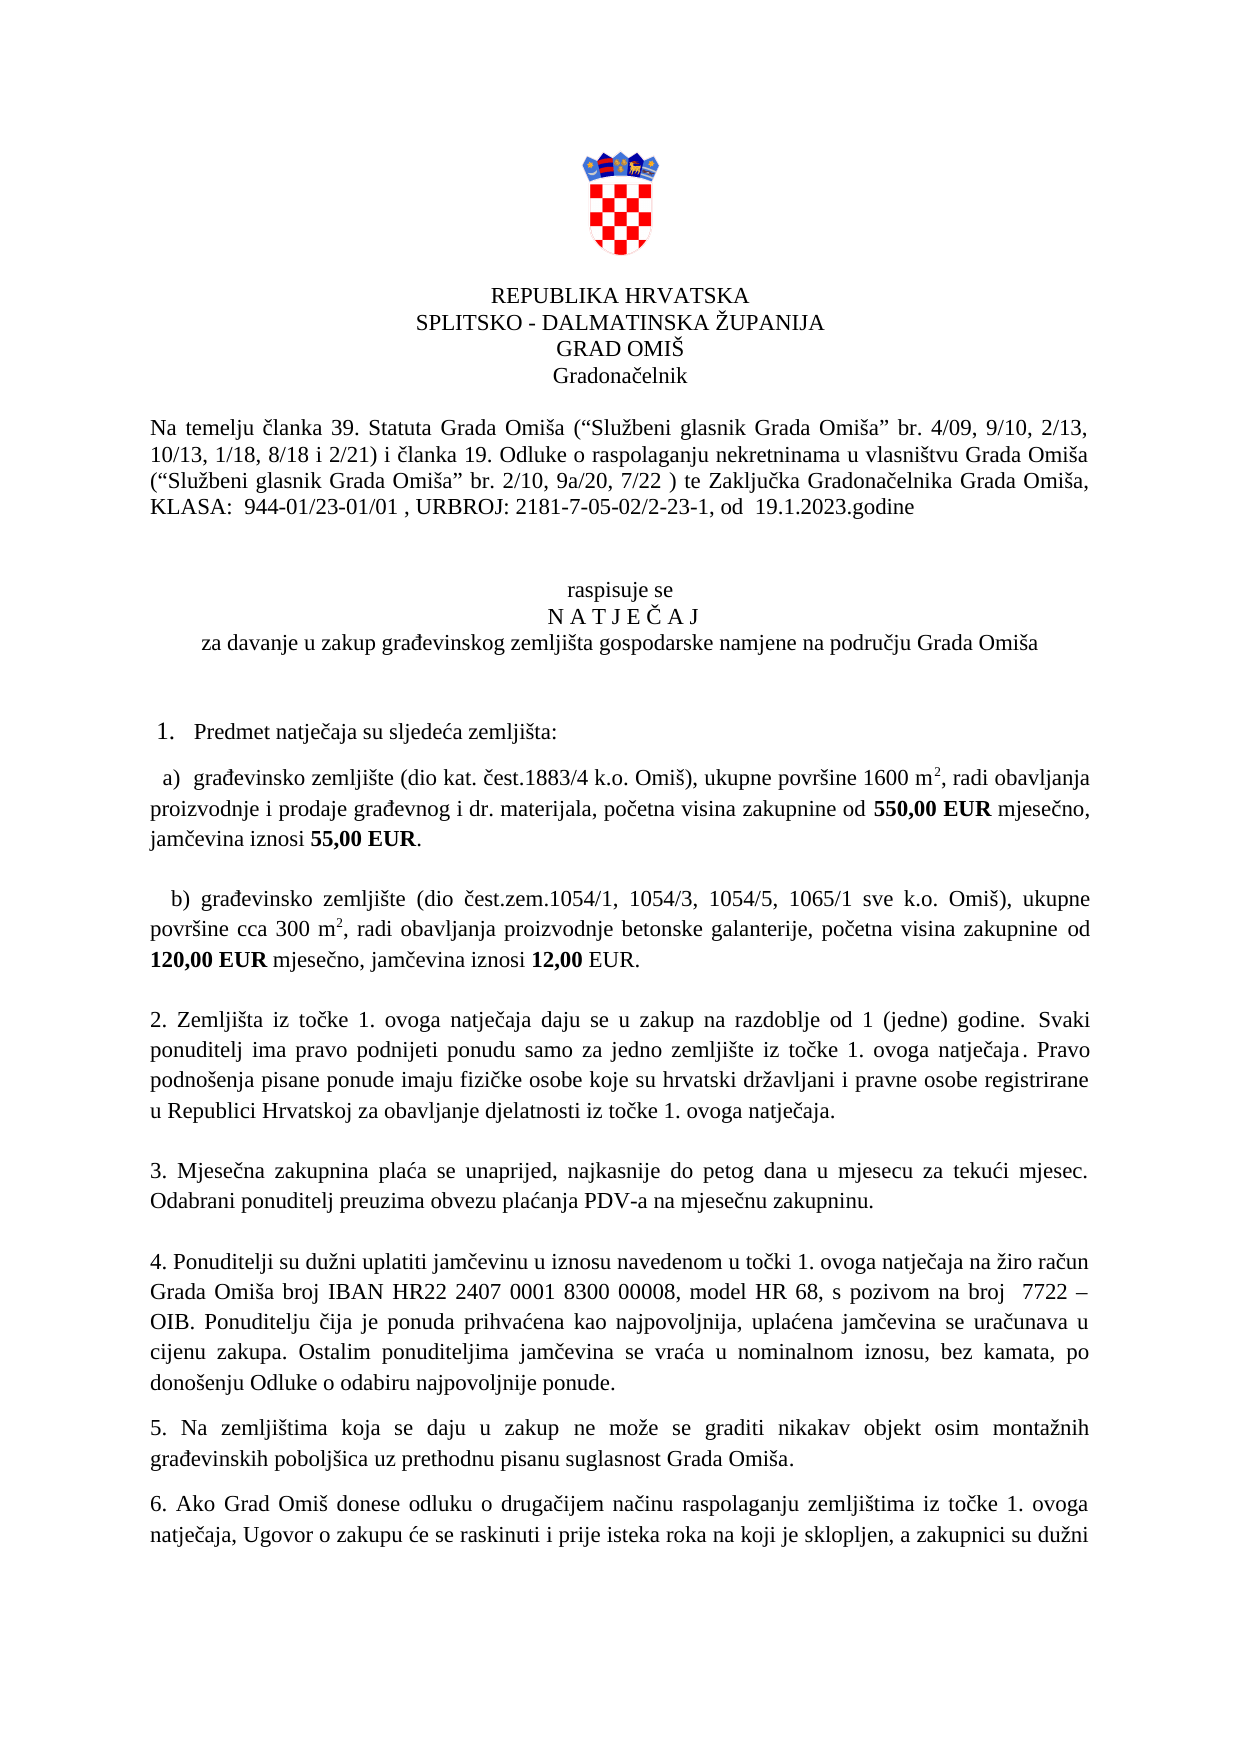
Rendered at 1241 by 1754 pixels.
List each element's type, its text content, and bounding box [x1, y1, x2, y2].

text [150, 1491, 1090, 1547]
text 4. Ponuditelji su dužni uplatiti jamčevinu u iznosu navedenom u točki 1. ovoga natječaja na žiro račun Grada Omiša broj IBAN HR22 2407 0001 8300 00008, model HR 68, s pozivom na broj 7722 – OIB. Ponuditelju čija je ponuda prihvaćena kao najpovoljnija, uplaćena jamčevina se uračunava u cijenu zakupa. Ostalim ponuditeljima jamčevina se vraća u nominalnom iznosu, bez kamata, po donošenju Odluke o odabiru najpovoljnije ponude. [150, 1248, 1090, 1395]
text za davanje u zakup građevinskog zemljišta gospodarske namjene na području Grada Omiša [150, 629, 1090, 655]
text 3. Mjesečna zakupnina plaća se unaprijed, najkasnije do petog dana u mjesecu za tekući mjesec. Odabrani ponuditelj preuzima obvezu plaćanja PDV-a na mjesečnu zakupninu. [150, 1127, 1090, 1214]
list Predmet natječaja su sljedeća zemljišta: [156, 716, 1090, 744]
text REPUBLIKA HRVATSKA [150, 283, 1090, 309]
text b) građevinsko zemljište (dio čest.zem.1054/1, 1054/3, 1054/5, 1065/1 sve k.o. Omiš), ukupne površine cca 300 m2, radi obavljanja proizvodnje betonske galanterije, početna visina zakupnine od 120,00 EUR mjesečno, jamčevina iznosi 12,00 EUR. [150, 885, 1090, 972]
text GRAD OMIŠ [150, 335, 1090, 362]
text SPLITSKO - DALMATINSKA ŽUPANIJA [150, 309, 1090, 335]
text Gradonačelnik [150, 362, 1090, 388]
text N A T J E Č A J [150, 603, 1090, 629]
text 5. Na zemljištima koja se daju u zakup ne može se graditi nikakav objekt osim montažnih građevinskih poboljšica uz prethodnu pisanu suglasnost Grada Omiša. [150, 1414, 1090, 1471]
text 2. Zemljišta iz točke 1. ovoga natječaja daju se u zakup na razdoblje od 1 (jedne) godine. Svaki ponuditelj ima pravo podnijeti ponudu samo za jedno zemljište iz točke 1. ovoga natječaja. Pravo podnošenja pisane ponude imaju fizičke osobe koje su hrvatski državljani i pravne osobe registrirane u Republici Hrvatskoj za obavljanje djelatnosti iz točke 1. ovoga natječaja. [150, 1006, 1090, 1123]
text raspisuje se [150, 576, 1090, 603]
text Na temelju članka 39. Statuta Grada Omiša (“Službeni glasnik Grada Omiša” br. 4/09, 9/10, 2/13, 10/13, 1/18, 8/18 i 2/21) i članka 19. Odluke o raspolaganju nekretninama u vlasništvu Grada Omiša (“Službeni glasnik Grada Omiša” br. 2/10, 9a/20, 7/22 ) te Zaključka Gradonačelnika Grada Omiša, KLASA: 944-01/23-01/01 , URBROJ: 2181-7-05-02/2-23-1, od 19.1.2023.godine [150, 414, 1090, 520]
text a) građevinsko zemljište (dio kat. čest.1883/4 k.o. Omiš), ukupne površine 1600 m2, radi obavljanja proizvodnje i prodaje građevnog i dr. materijala, početna visina zakupnine od 550,00 EUR mjesečno, jamčevina iznosi 55,00 EUR. [150, 764, 1090, 851]
